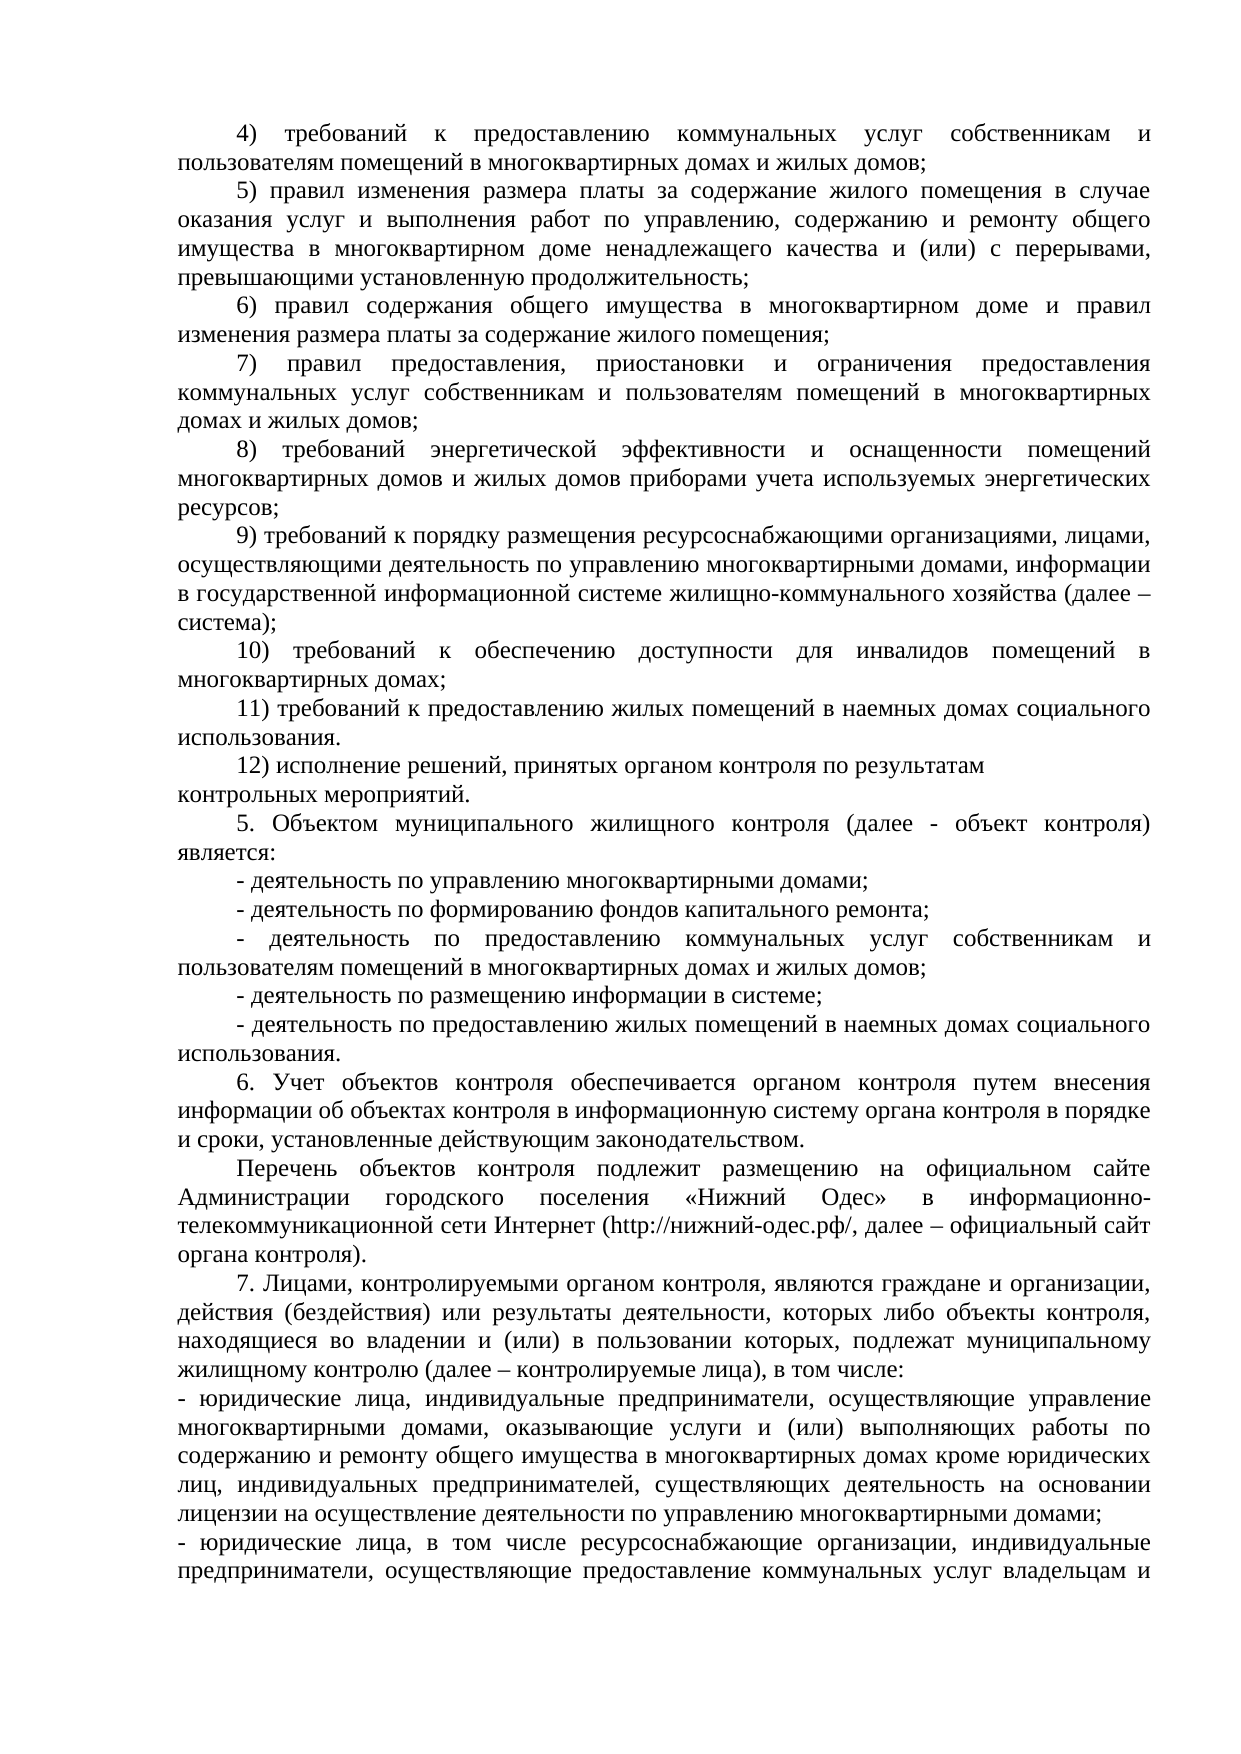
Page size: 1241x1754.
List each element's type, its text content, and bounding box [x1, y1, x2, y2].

text 10) требований к обеспечению доступности для инвалидов помещений в многоквартирных домах; [177, 636, 1152, 693]
text 8) требований энергетической эффективности и оснащенности помещений многоквартирных домов и жилых домов приборами учета используемых энергетических ресурсов; [177, 434, 1152, 521]
text - деятельность по предоставлению жилых помещений в наемных домах социального использования. [177, 1009, 1152, 1067]
text 6) правил содержания общего имущества в многоквартирном доме и правил изменения размера платы за содержание жилого помещения; [177, 291, 1152, 348]
text - деятельность по управлению многоквартирными домами; [177, 866, 1152, 894]
text - юридические лица, индивидуальные предприниматели, осуществляющие управление многоквартирными домами, оказывающие услуги и (или) выполняющих работы по содержанию и ремонту общего имущества в многоквартирных домах кроме юридических лиц, индивидуальных предпринимателей, существляющих деятельность на основании лицензии на осуществление деятельности по управлению многоквартирными домами; [177, 1383, 1152, 1527]
text - деятельность по формированию фондов капитального ремонта; [177, 894, 1152, 923]
text 4) требований к предоставлению коммунальных услуг собственникам и пользователям помещений в многоквартирных домах и жилых домов; [177, 118, 1152, 176]
text 6. Учет объектов контроля обеспечивается органом контроля путем внесения информации об объектах контроля в информационную систему органа контроля в порядке и сроки, установленные действующим законодательством. [177, 1067, 1152, 1153]
text 7. Лицами, контролируемыми органом контроля, являются граждане и организации, действия (бездействия) или результаты деятельности, которых либо объекты контроля, находящиеся во владении и (или) в пользовании которых, подлежат муниципальному жилищному контролю (далее – контролируемые лица), в том числе: [177, 1268, 1152, 1383]
text 5. Объектом муниципального жилищного контроля (далее - объект контроля) является: [177, 808, 1152, 866]
text - деятельность по размещению информации в системе; [177, 981, 1152, 1009]
text Перечень объектов контроля подлежит размещению на официальном сайте Администрации городского поселения «Нижний Одес» в информационно-телекоммуникационной сети Интернет (http://нижний-одес.рф/, далее – официальный сайт органа контроля). [177, 1153, 1152, 1268]
text 9) требований к порядку размещения ресурсоснабжающими организациями, лицами, осуществляющими деятельность по управлению многоквартирными домами, информации в государственной информационной системе жилищно-коммунального хозяйства (далее – система); [177, 521, 1152, 636]
text 5) правил изменения размера платы за содержание жилого помещения в случае оказания услуг и выполнения работ по управлению, содержанию и ремонту общего имущества в многоквартирном доме ненадлежащего качества и (или) с перерывами, превышающими установленную продолжительность; [177, 176, 1152, 291]
text 7) правил предоставления, приостановки и ограничения предоставления коммунальных услуг собственникам и пользователям помещений в многоквартирных домах и жилых домов; [177, 348, 1152, 434]
text контрольных мероприятий. [177, 779, 1152, 808]
text 12) исполнение решений, принятых органом контроля по результатам [177, 751, 1152, 779]
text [177, 1527, 1152, 1584]
text 11) требований к предоставлению жилых помещений в наемных домах социального использования. [177, 693, 1152, 751]
text - деятельность по предоставлению коммунальных услуг собственникам и пользователям помещений в многоквартирных домах и жилых домов; [177, 923, 1152, 981]
